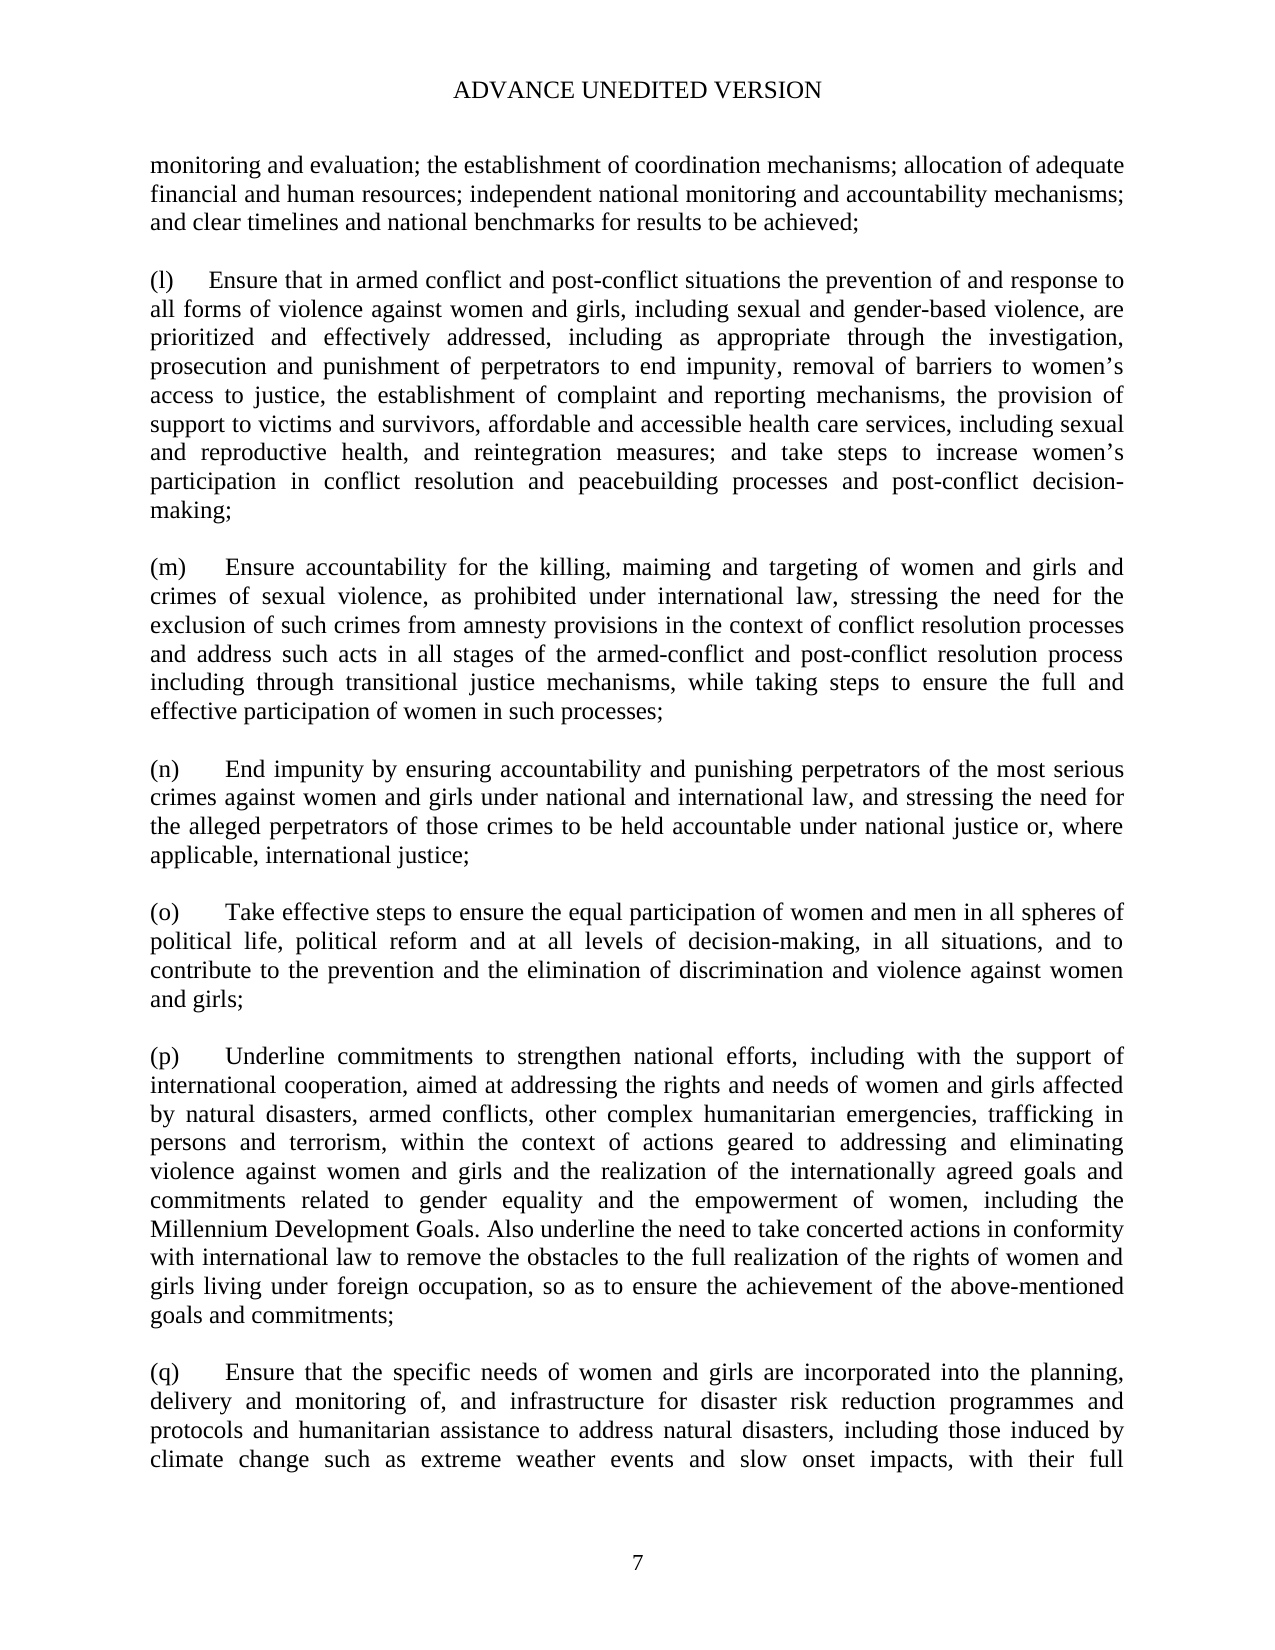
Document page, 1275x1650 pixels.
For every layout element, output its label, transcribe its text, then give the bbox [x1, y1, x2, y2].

text (o) Take effective steps to ensure the equal participation of women and men in all spheres of political life, political reform and at all levels of decision-making, in all situations, and to contribute to the prevention and the elimination of discrimination and violence against women and girls; [150, 897, 1125, 1012]
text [150, 1357, 1125, 1472]
text (n) End impunity by ensuring accountability and punishing perpetrators of the most serious crimes against women and girls under national and international law, and stressing the need for the alleged perpetrators of those crimes to be held accountable under national justice or, where applicable, international justice; [150, 754, 1125, 869]
text (l) Ensure that in armed conflict and post-conflict situations the prevention of and response to all forms of violence against women and girls, including sexual and gender-based violence, are prioritized and effectively addressed, including as appropriate through the investigation, prosecution and punishment of perpetrators to end impunity, removal of barriers to women’s access to justice, the establishment of complaint and reporting mechanisms, the provision of support to victims and survivors, affordable and accessible health care services, including sexual and reproductive health, and reintegration measures; and take steps to increase women’s participation in conflict resolution and peacebuilding processes and post-conflict decision-making; [150, 265, 1125, 524]
text (m) Ensure accountability for the killing, maiming and targeting of women and girls and crimes of sexual violence, as prohibited under international law, stressing the need for the exclusion of such crimes from amnesty provisions in the context of conflict resolution processes and address such acts in all stages of the armed-conflict and post-conflict resolution process including through transitional justice mechanisms, while taking steps to ensure the full and effective participation of women in such processes; [150, 552, 1125, 725]
text (p) Underline commitments to strengthen national efforts, including with the support of international cooperation, aimed at addressing the rights and needs of women and girls affected by natural disasters, armed conflicts, other complex humanitarian emergencies, trafficking in persons and terrorism, within the context of actions geared to addressing and eliminating violence against women and girls and the realization of the internationally agreed goals and commitments related to gender equality and the empowerment of women, including the Millennium Development Goals. Also underline the need to take concerted actions in conformity with international law to remove the obstacles to the full realization of the rights of women and girls living under foreign occupation, so as to ensure the achievement of the above-mentioned goals and commitments; [150, 1041, 1125, 1329]
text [150, 150, 1125, 236]
